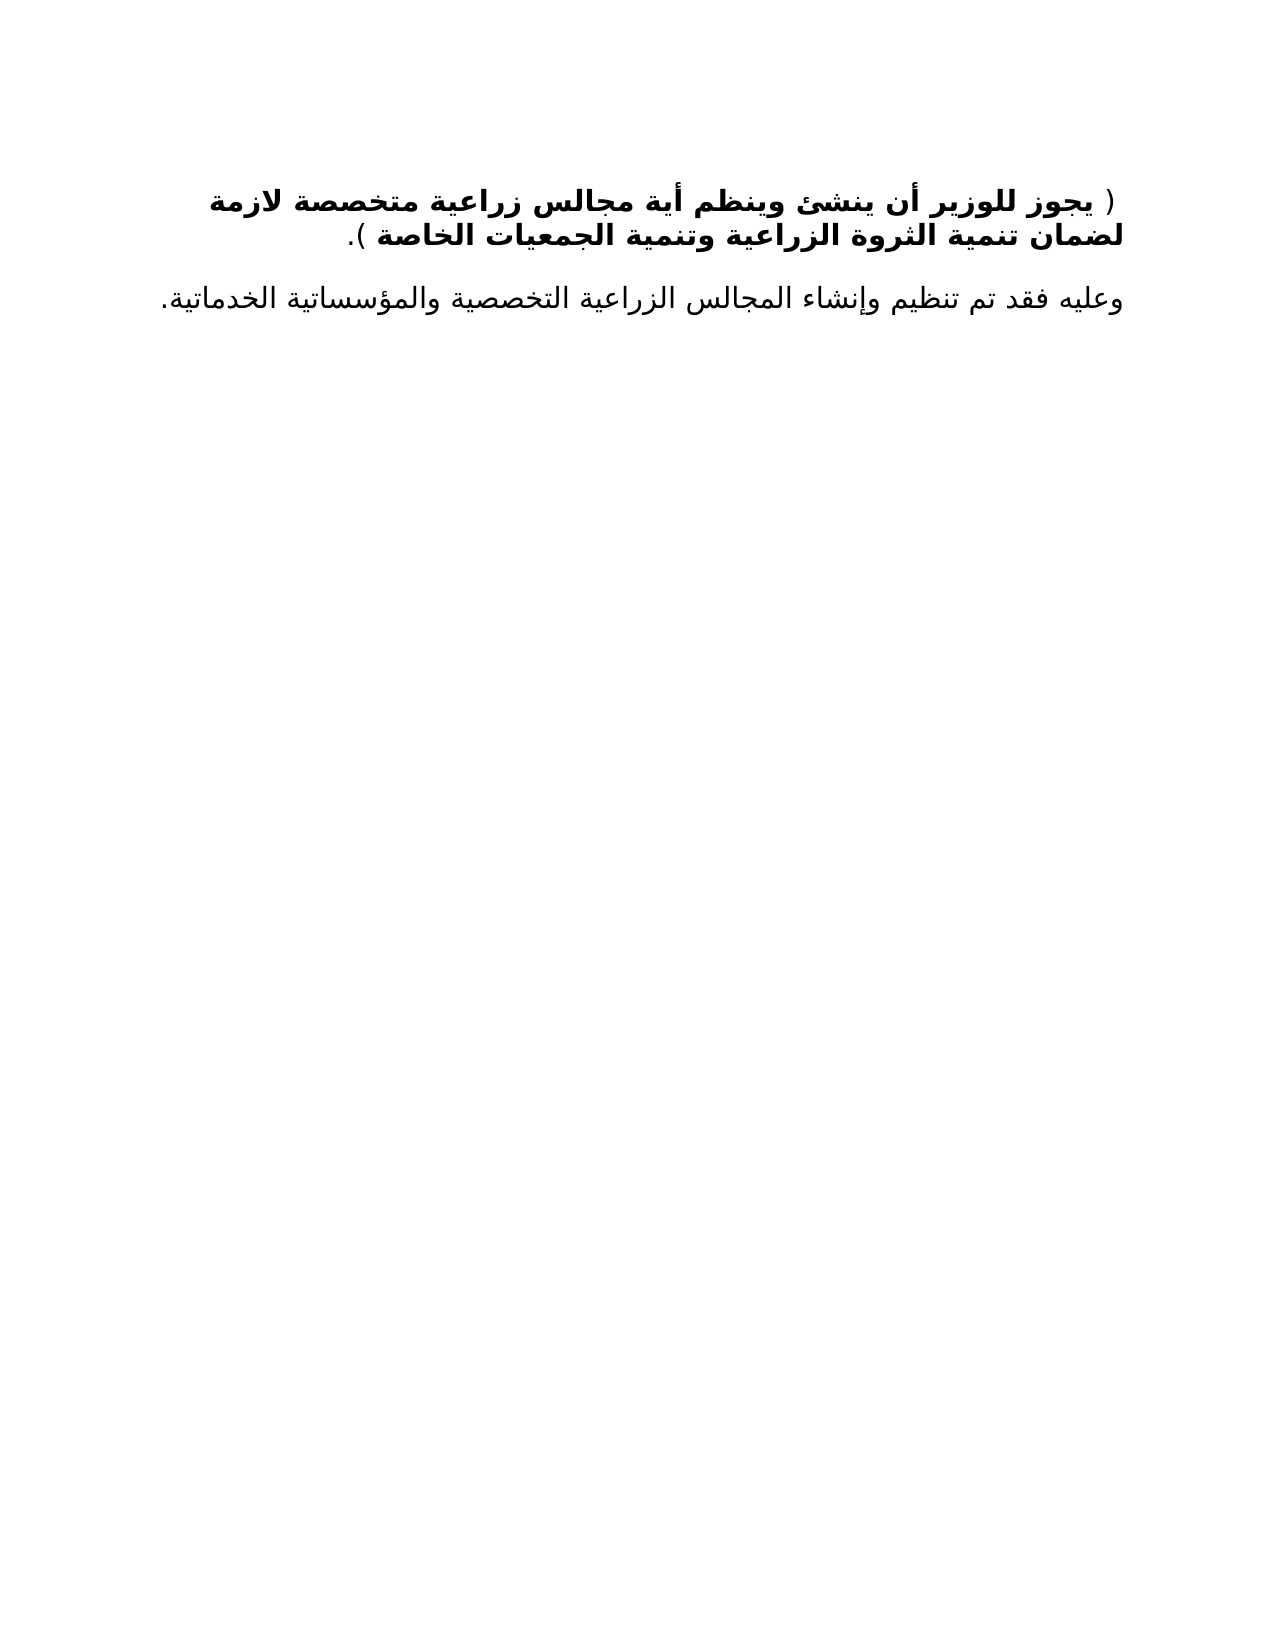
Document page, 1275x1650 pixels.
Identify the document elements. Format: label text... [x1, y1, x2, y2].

text وعليه فقد تم تنظيم وإنشاء المجالس الزراعية التخصصية والمؤسساتية الخدماتية. [150, 281, 1125, 315]
text ( يجوز للوزير أن ينشئ وينظم أية مجالس زراعية متخصصة لازمة لضمان تنمية الثروة الزراعية وتنمية الجمعيات الخاصة ). [150, 150, 1125, 252]
